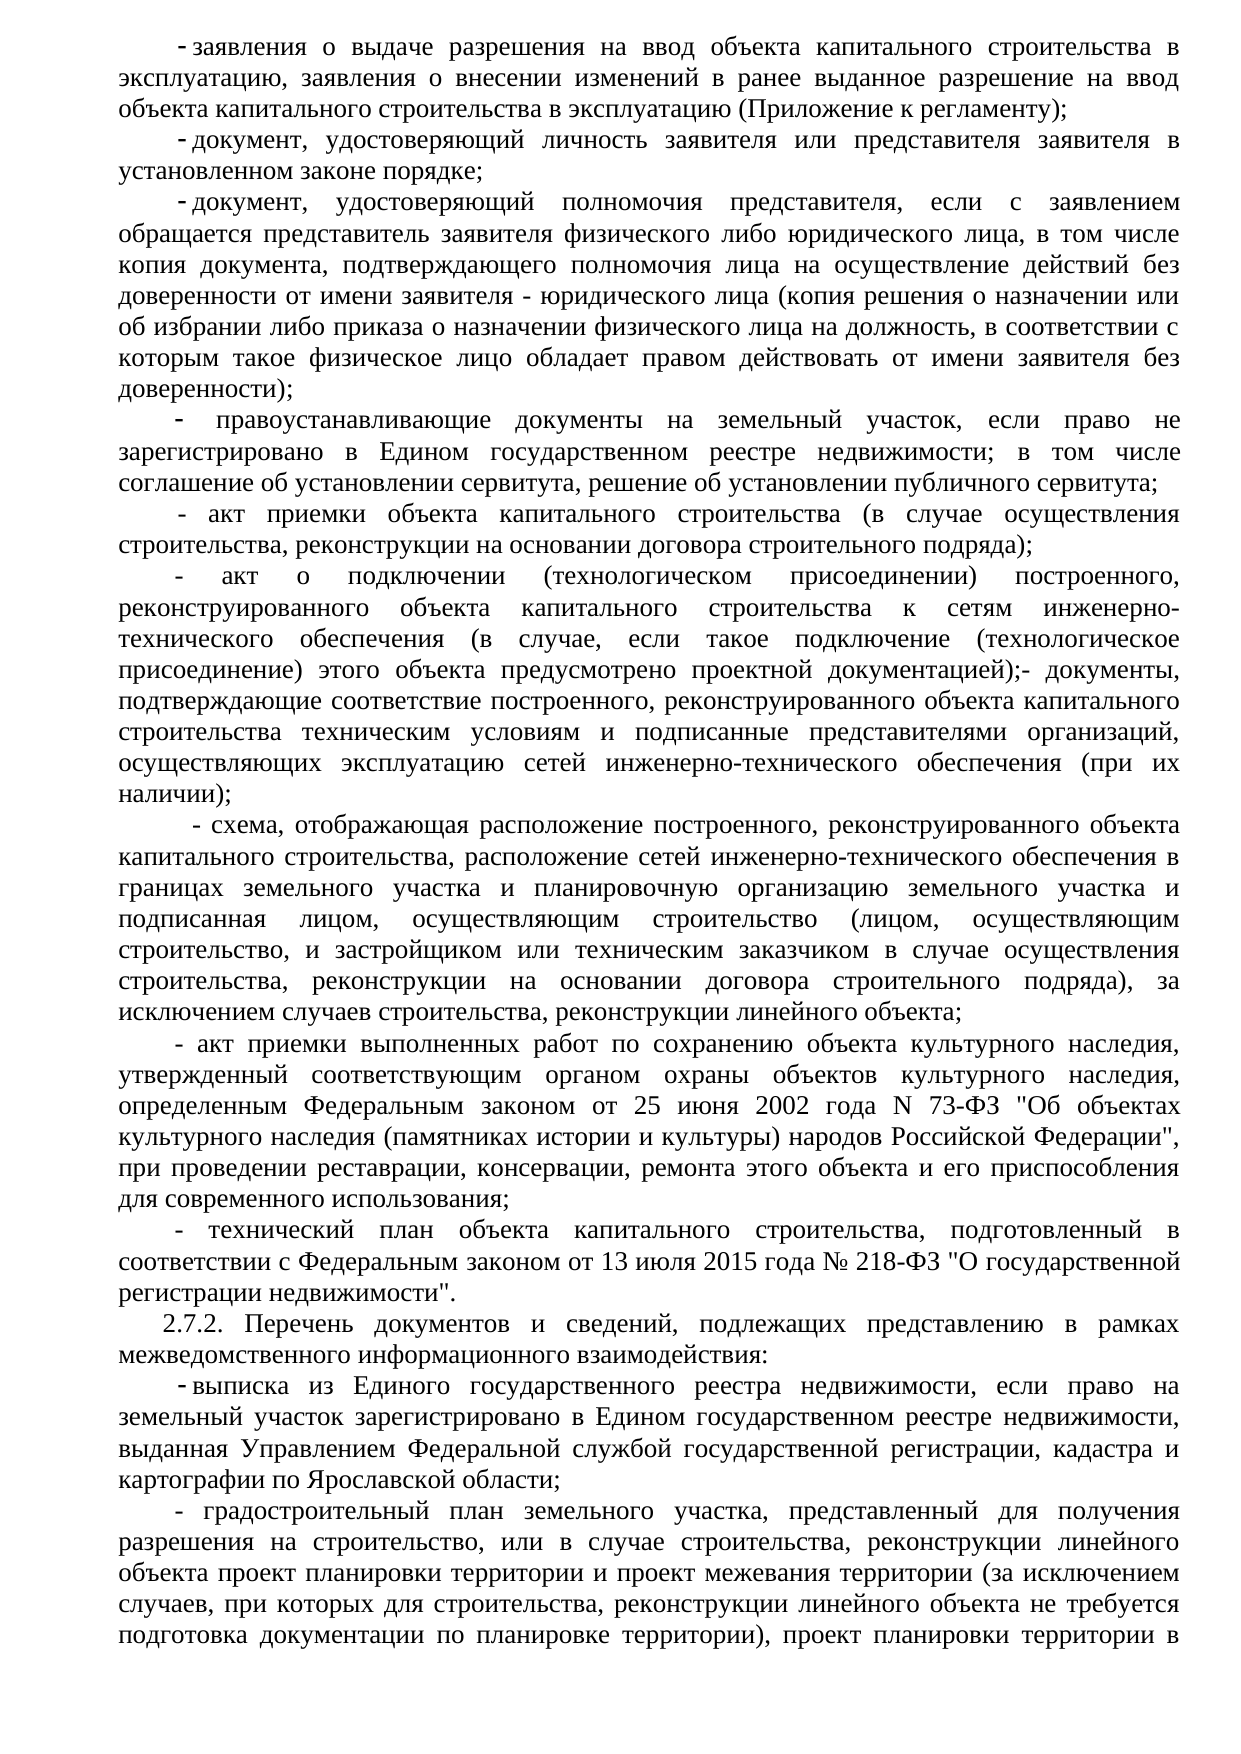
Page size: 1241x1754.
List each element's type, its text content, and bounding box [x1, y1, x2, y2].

list документ, удостоверяющий полномочия представителя, если с заявлением обращается представитель заявителя физического либо юридического лица, в том числе копия документа, подтверждающего полномочия лица на осуществление действий без доверенности от имени заявителя - юридического лица (копия решения о назначении или об избрании либо приказа о назначении физического лица на должность, в соответствии с которым такое физическое лицо обладает правом действовать от имени заявителя без доверенности); [118, 186, 1181, 404]
text - акт о подключении (технологическом присоединении) построенного, реконструированного объекта капитального строительства к сетям инженерно-технического обеспечения (в случае, если такое подключение (технологическое присоединение) этого объекта предусмотрено проектной документацией);- документы, подтверждающие соответствие построенного, реконструированного объекта капитального строительства техническим условиям и подписанные представителями организаций, осуществляющих эксплуатацию сетей инженерно-технического обеспечения (при их наличии); [118, 559, 1181, 809]
list заявления о выдаче разрешения на ввод объекта капитального строительства в эксплуатацию, заявления о внесении изменений в ранее выданное разрешение на ввод объекта капитального строительства в эксплуатацию (Приложение к регламенту); [118, 29, 1181, 123]
text - акт приемки выполненных работ по сохранению объекта культурного наследия, утвержденный соответствующим органом охраны объектов культурного наследия, определенным Федеральным законом от 25 июня 2002 года N 73-ФЗ "Об объектах культурного наследия (памятниках истории и культуры) народов Российской Федерации", при проведении реставрации, консервации, ремонта этого объекта и его приспособления для современного использования; [118, 1027, 1181, 1213]
text - акт приемки объекта капитального строительства (в случае осуществления строительства, реконструкции на основании договора строительного подряда); [118, 497, 1181, 559]
list выписка из Единого государственного реестра недвижимости, если право на земельный участок зарегистрировано в Едином государственном реестре недвижимости, выданная Управлением Федеральной службой государственной регистрации, кадастра и картографии по Ярославской области; [118, 1369, 1181, 1494]
text - схема, отображающая расположение построенного, реконструированного объекта капитального строительства, расположение сетей инженерно-технического обеспечения в границах земельного участка и планировочную организацию земельного участка и подписанная лицом, осуществляющим строительство (лицом, осуществляющим строительство, и застройщиком или техническим заказчиком в случае осуществления строительства, реконструкции на основании договора строительного подряда), за исключением случаев строительства, реконструкции линейного объекта; [118, 809, 1181, 1027]
list документ, удостоверяющий личность заявителя или представителя заявителя в установленном законе порядке; [118, 123, 1181, 186]
text - технический план объекта капитального строительства, подготовленный в соответствии с Федеральным законом от 13 июля 2015 года № 218-ФЗ "О государственной регистрации недвижимости". [118, 1213, 1181, 1307]
text 2.7.2. Перечень документов и сведений, подлежащих представлению в рамках межведомственного информационного взаимодействия: [118, 1307, 1181, 1369]
list правоустанавливающие документы на земельный участок, если право не зарегистрировано в Едином государственном реестре недвижимости; в том числе соглашение об установлении сервитута, решение об установлении публичного сервитута; [118, 404, 1181, 497]
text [118, 1494, 1181, 1650]
